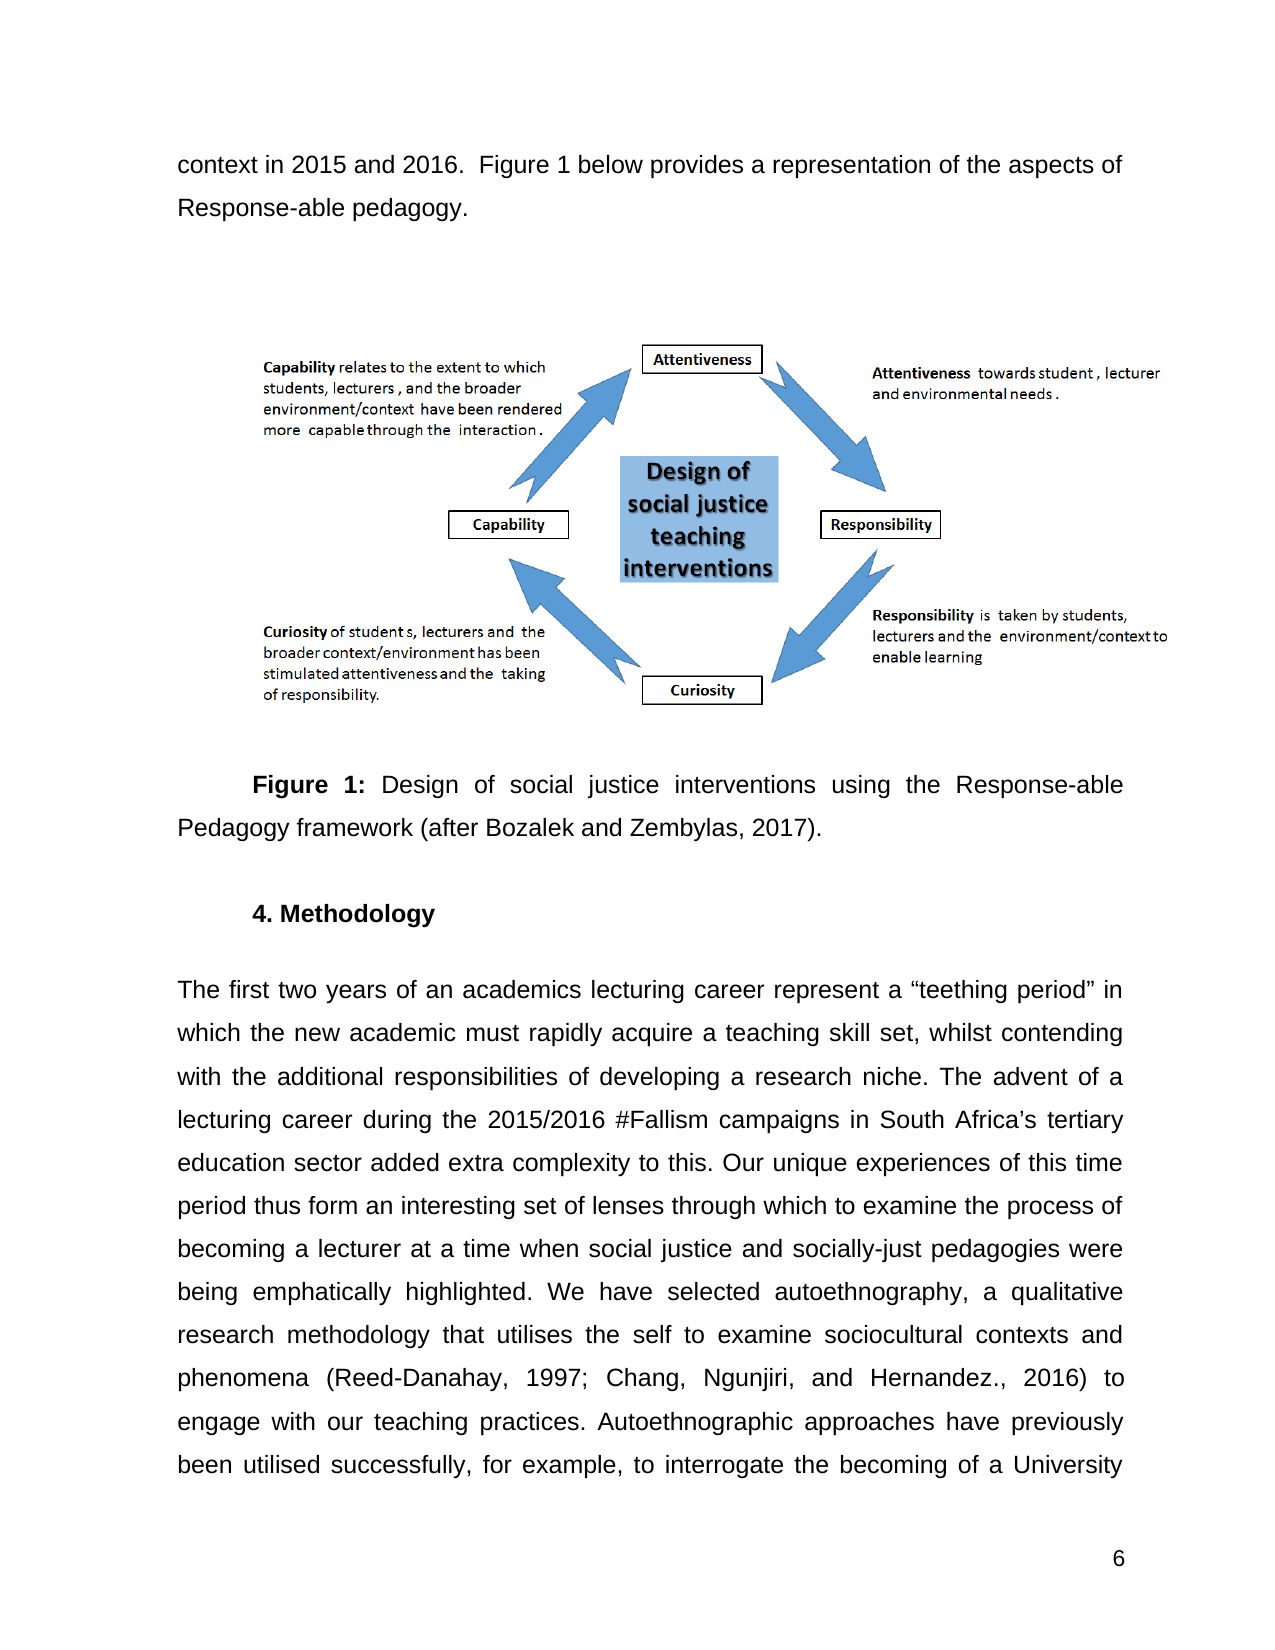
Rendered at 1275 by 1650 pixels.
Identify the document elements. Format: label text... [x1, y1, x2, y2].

text 4. Methodology [177, 899, 1125, 928]
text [177, 975, 1125, 1478]
picture [252, 342, 1190, 714]
text Figure 1: Design of social justice interventions using the Response-able Pedagogy framework (after Bozalek and Zembylas, 2017). [177, 770, 1125, 842]
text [177, 150, 1125, 222]
